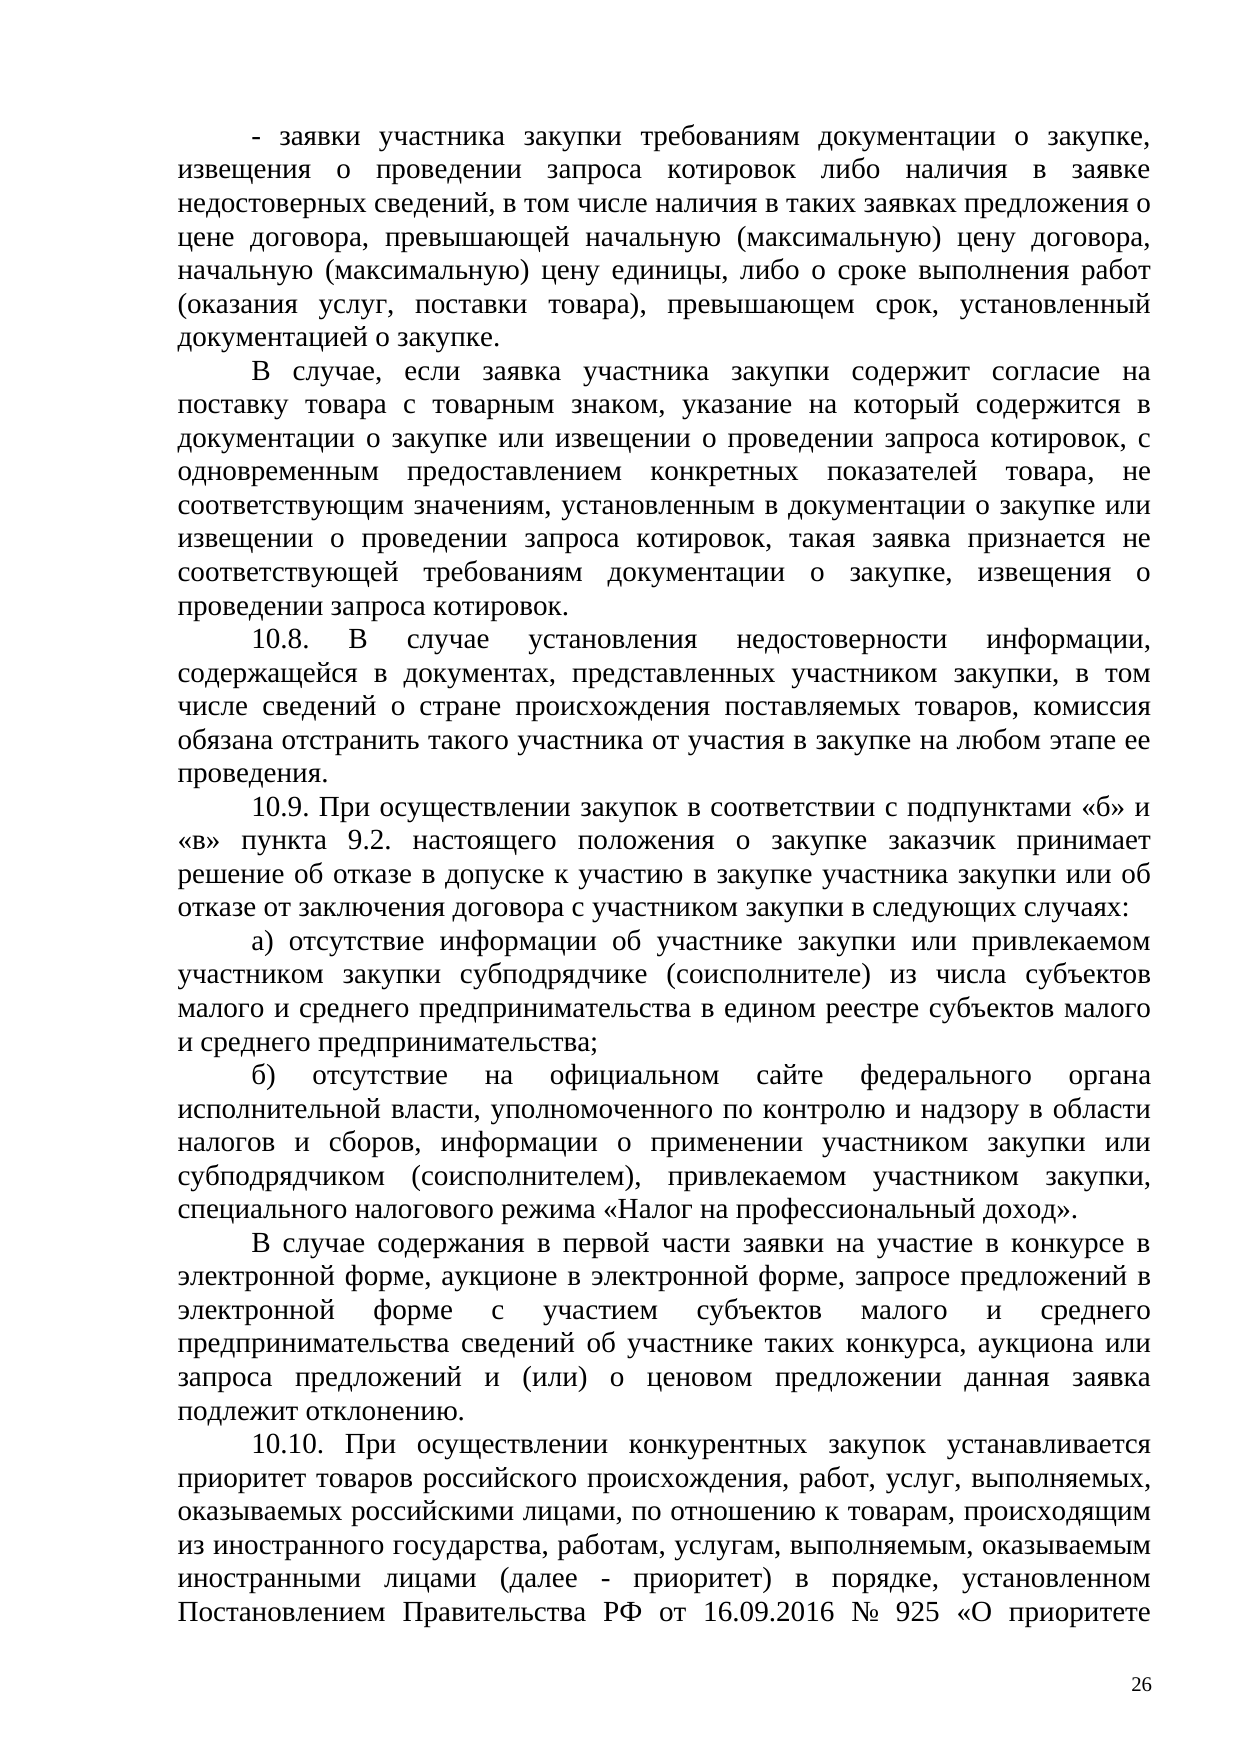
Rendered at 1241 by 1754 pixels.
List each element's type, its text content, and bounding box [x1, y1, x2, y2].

text а) отсутствие информации об участнике закупки или привлекаемом участником закупки субподрядчике (соисполнителе) из числа субъектов малого и среднего предпринимательства в едином реестре субъектов малого и среднего предпринимательства; [177, 923, 1152, 1057]
text 10.8. В случае установления недостоверности информации, содержащейся в документах, представленных участником закупки, в том числе сведений о стране происхождения поставляемых товаров, комиссия обязана отстранить такого участника от участия в закупке на любом этапе ее проведения. [177, 621, 1152, 789]
text б) отсутствие на официальном сайте федерального органа исполнительной власти, уполномоченного по контролю и надзору в области налогов и сборов, информации о применении участником закупки или субподрядчиком (соисполнителем), привлекаемом участником закупки, специального налогового режима «Налог на профессиональный доход». [177, 1057, 1152, 1225]
text В случае содержания в первой части заявки на участие в конкурсе в электронной форме, аукционе в электронной форме, запросе предложений в электронной форме с участием субъектов малого и среднего предпринимательства сведений об участнике таких конкурса, аукциона или запроса предложений и (или) о ценовом предложении данная заявка подлежит отклонению. [177, 1225, 1152, 1426]
text В случае, если заявка участника закупки содержит согласие на поставку товара с товарным знаком, указание на который содержится в документации о закупке или извещении о проведении запроса котировок, с одновременным предоставлением конкретных показателей товара, не соответствующим значениям, установленным в документации о закупке или извещении о проведении запроса котировок, такая заявка признается не соответствующей требованиям документации о закупке, извещения о проведении запроса котировок. [177, 353, 1152, 621]
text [177, 1426, 1152, 1627]
text 10.9. При осуществлении закупок в соответствии с подпунктами «б» и «в» пункта 9.2. настоящего положения о закупке заказчик принимает решение об отказе в допуске к участию в закупке участника закупки или об отказе от заключения договора с участником закупки в следующих случаях: [177, 789, 1152, 923]
text - заявки участника закупки требованиям документации о закупке, извещения о проведении запроса котировок либо наличия в заявке недостоверных сведений, в том числе наличия в таких заявках предложения о цене договора, превышающей начальную (максимальную) цену договора, начальную (максимальную) цену единицы, либо о сроке выполнения работ (оказания услуг, поставки товара), превышающем срок, установленный документацией о закупке. [177, 118, 1152, 353]
